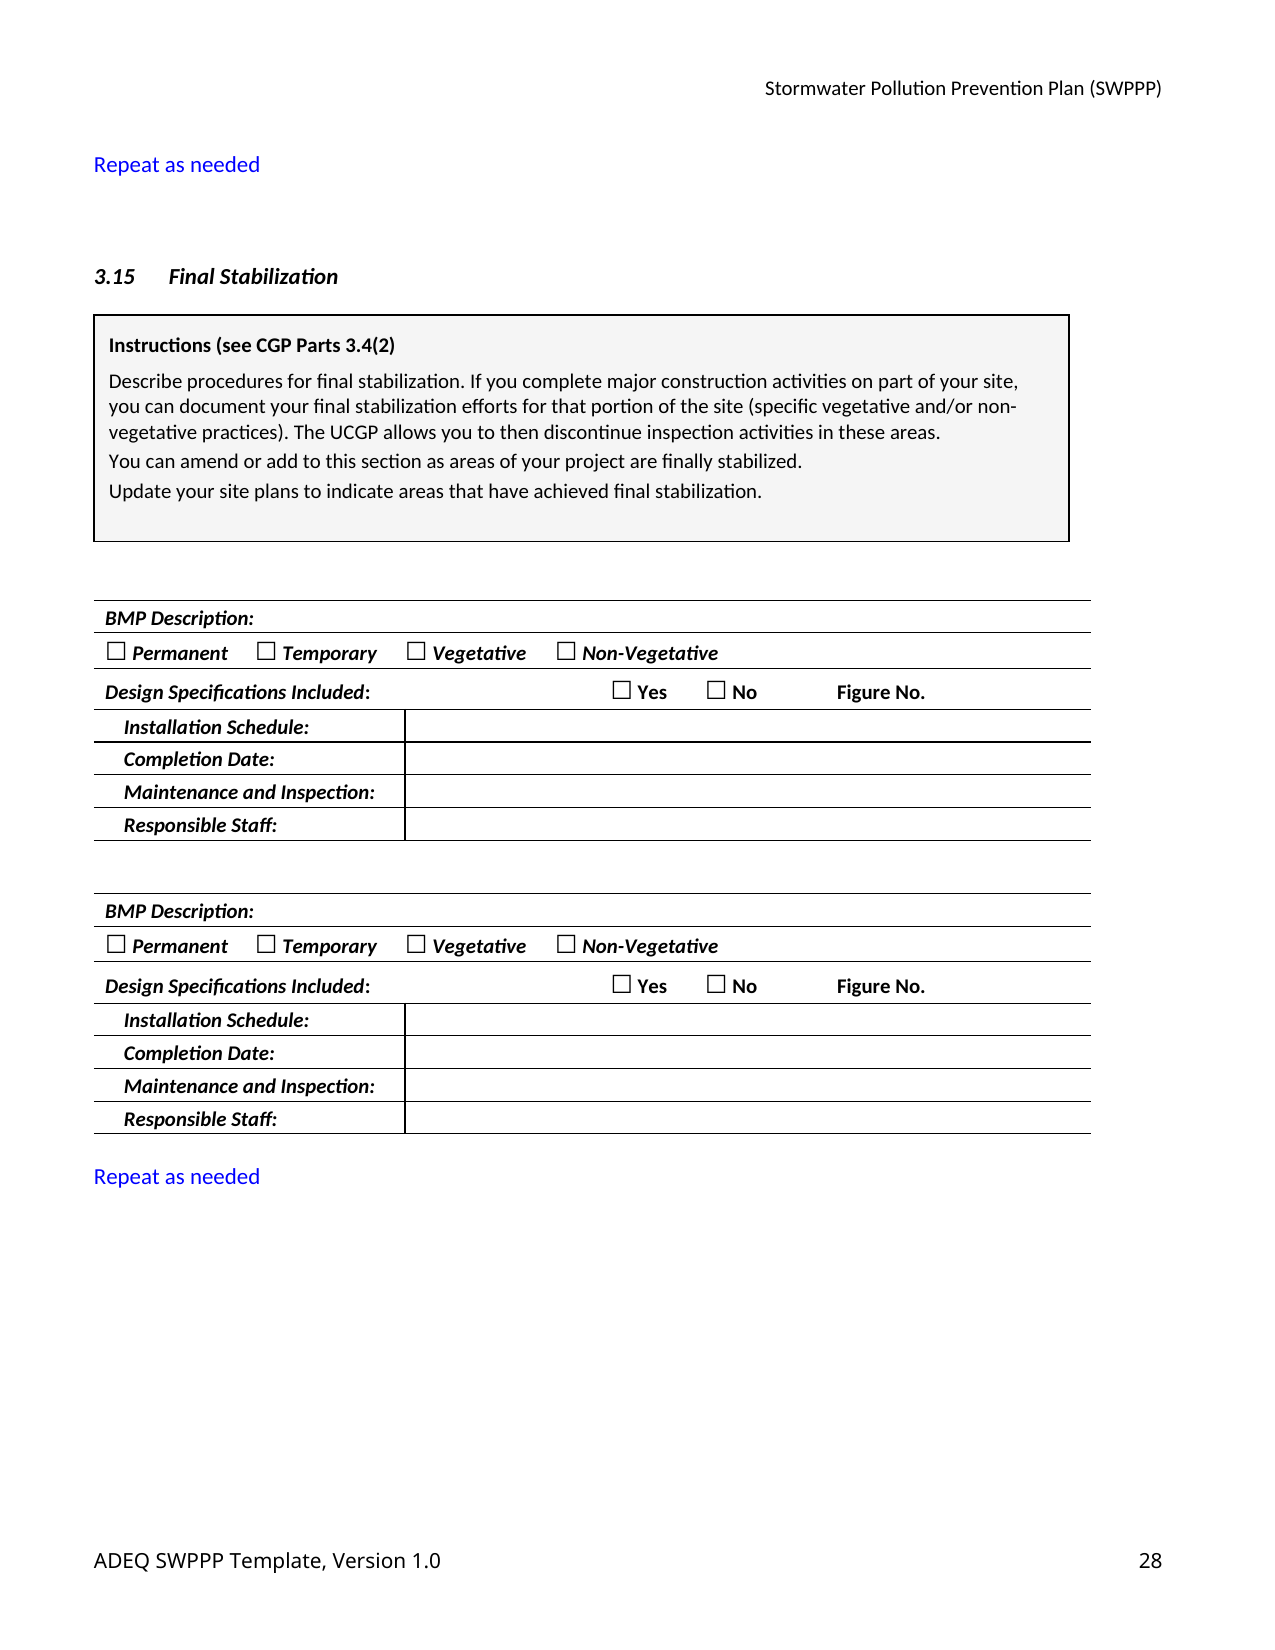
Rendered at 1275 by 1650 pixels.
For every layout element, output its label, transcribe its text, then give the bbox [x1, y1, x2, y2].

table_cell Responsible Staff: [94, 808, 404, 839]
table_cell Maintenance and Inspection: [94, 1069, 404, 1101]
table_cell Design Specifications Included: Yes No Figure No. [94, 962, 1091, 1002]
table_cell Maintenance and Inspection: [94, 775, 404, 807]
table_cell Design Specifications Included: Yes No Figure No. [94, 669, 1091, 709]
table_cell Permanent Temporary Vegetative Non-Vegetative [94, 927, 1091, 961]
table_cell [406, 775, 1091, 807]
table_cell Completion Date: [94, 1036, 404, 1068]
table_cell Completion Date: [94, 743, 404, 774]
table_cell Permanent Temporary Vegetative Non-Vegetative [94, 633, 1091, 667]
table_header BMP Description: [94, 894, 1091, 926]
table_cell [406, 808, 1091, 839]
table_cell Responsible Staff: [94, 1102, 404, 1133]
table_cell [406, 1004, 1091, 1035]
table_cell [406, 710, 1091, 741]
table_cell [406, 1036, 1091, 1068]
text Repeat as needed [94, 150, 1162, 178]
table_cell Installation Schedule: [94, 1004, 404, 1035]
subtitle 3.15 Final Stabilization [94, 262, 1162, 290]
table_cell [406, 1069, 1091, 1101]
table_cell Installation Schedule: [94, 710, 404, 741]
table_header BMP Description: [94, 601, 1091, 632]
table_cell [406, 1102, 1091, 1133]
table_cell [406, 743, 1091, 774]
text Repeat as needed [94, 1162, 1162, 1190]
